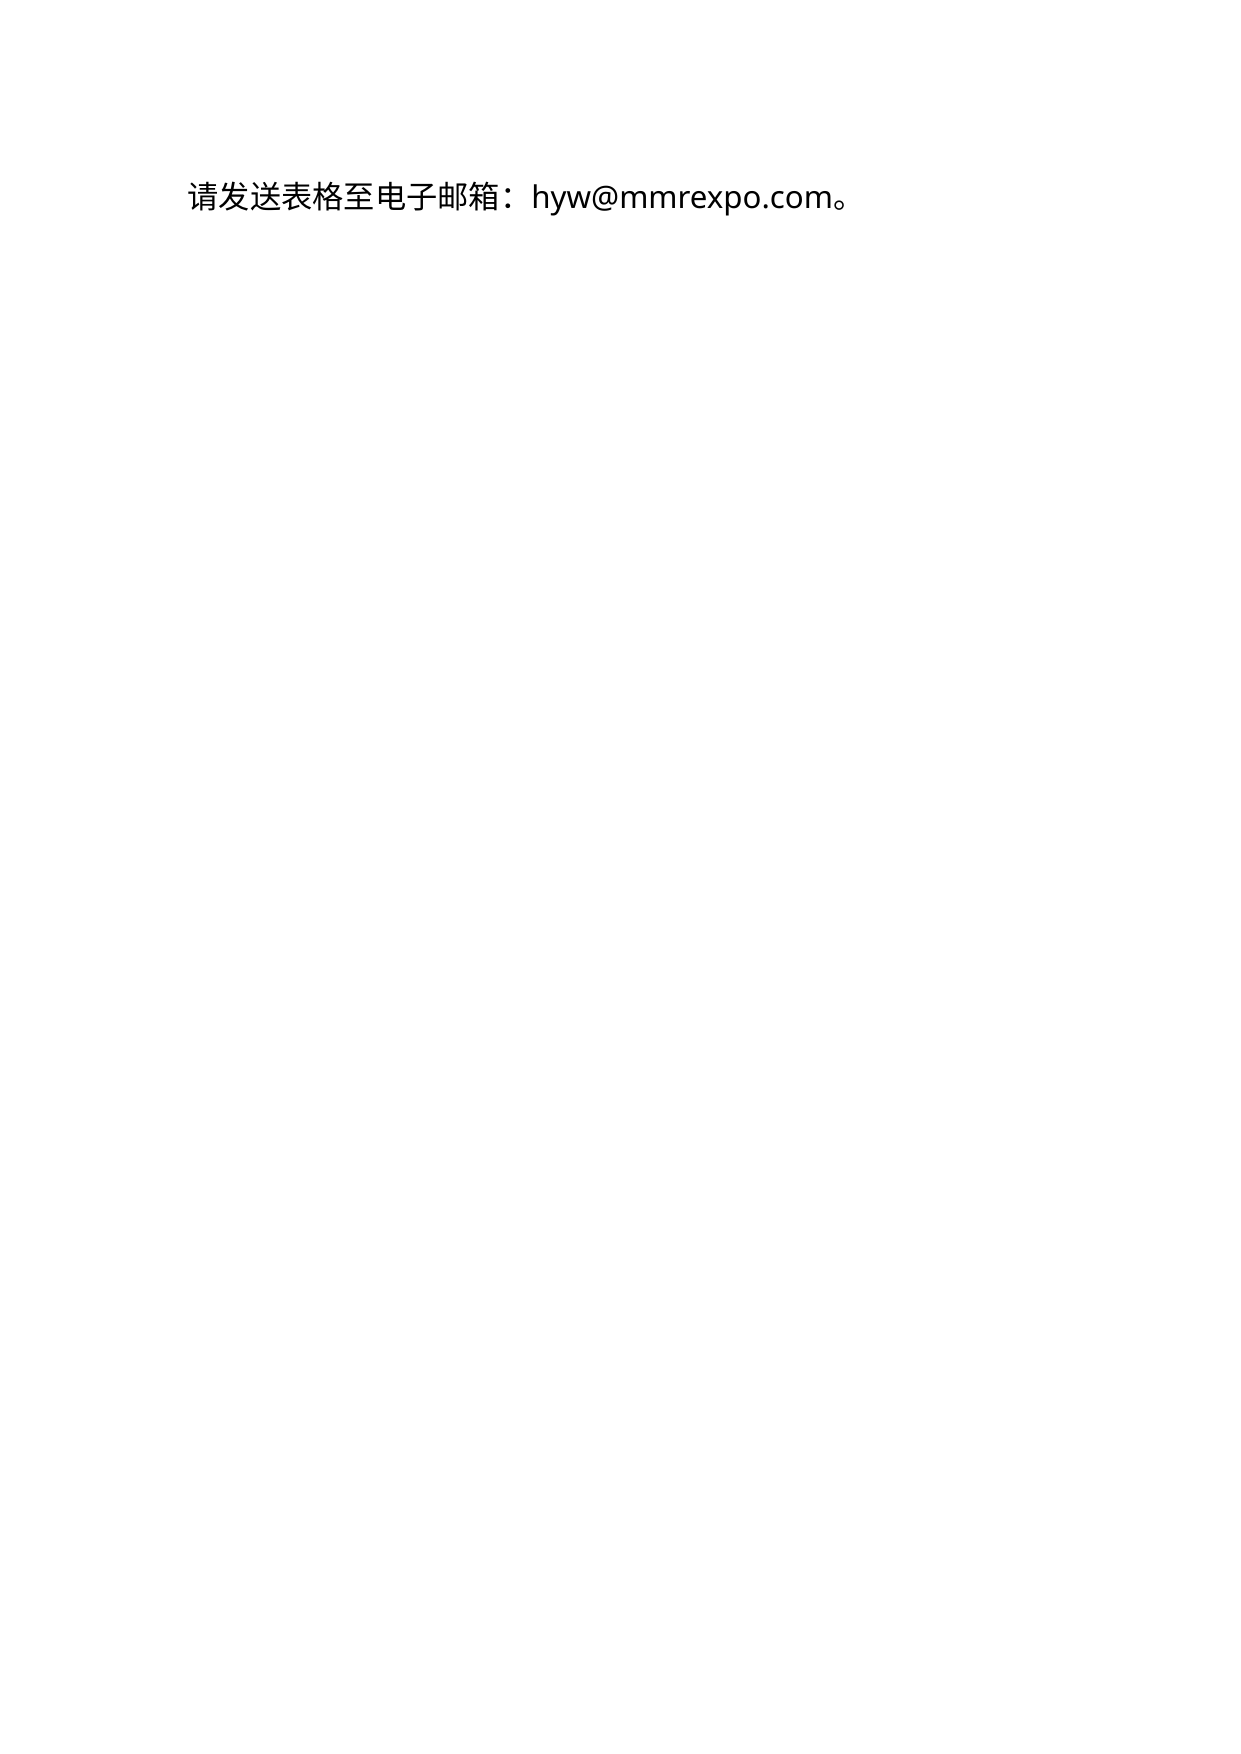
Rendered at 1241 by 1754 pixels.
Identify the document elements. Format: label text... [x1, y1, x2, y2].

text 请发送表格至电子邮箱：hyw@mmrexpo.com。 [187, 162, 1053, 227]
